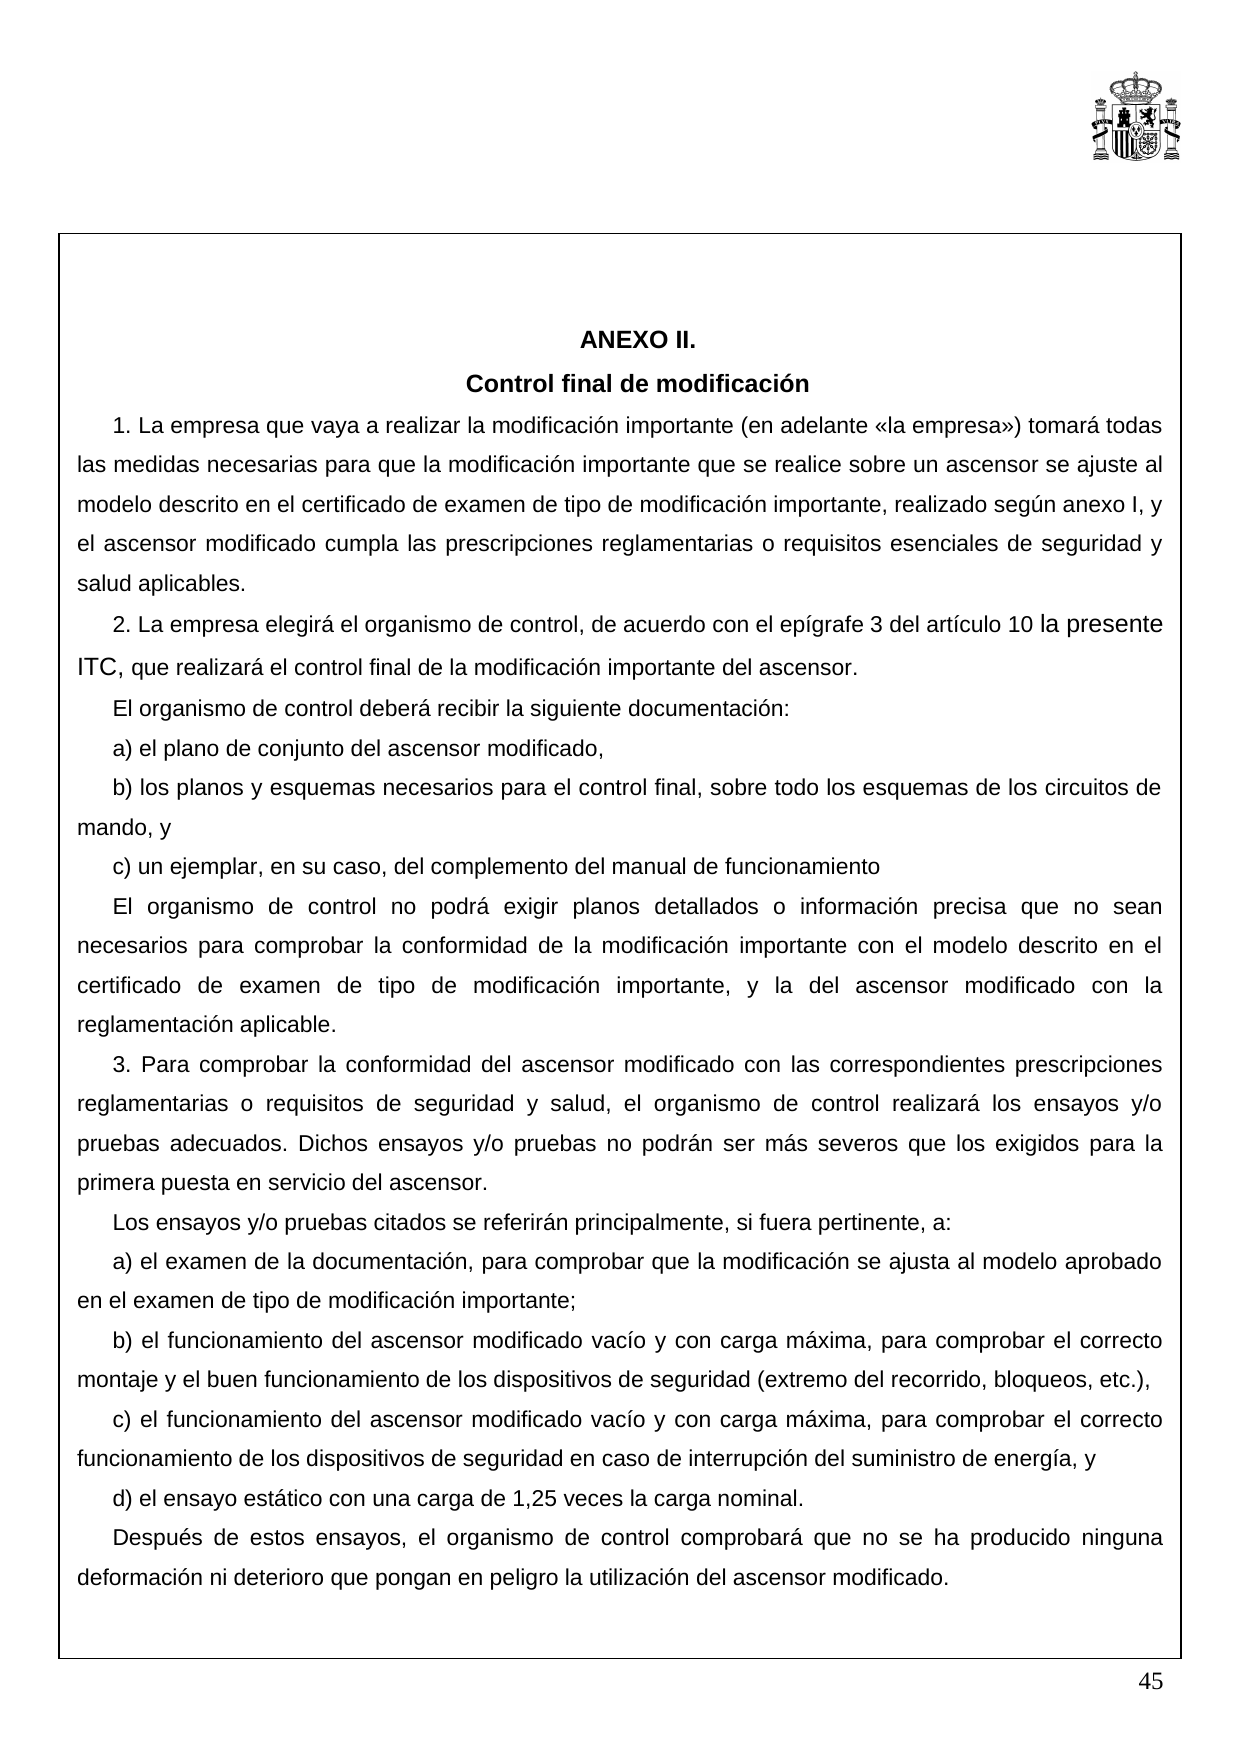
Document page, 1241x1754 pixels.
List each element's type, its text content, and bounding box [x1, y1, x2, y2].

text c) un ejemplar, en su caso, del complemento del manual de funcionamiento [77, 853, 1163, 879]
text Control final de modificación [77, 368, 1163, 397]
text a) el examen de la documentación, para comprobar que la modificación se ajusta al modelo aprobado en el examen de tipo de modificación importante; [77, 1248, 1163, 1314]
text Después de estos ensayos, el organismo de control comprobará que no se ha producido ninguna deformación ni deterioro que pongan en peligro la utilización del ascensor modificado. [77, 1524, 1163, 1590]
text a) el plano de conjunto del ascensor modificado, [77, 735, 1163, 761]
text El organismo de control deberá recibir la siguiente documentación: [77, 695, 1163, 722]
text 1. La empresa que vaya a realizar la modificación importante (en adelante «la empresa») tomará todas las medidas necesarias para que la modificación importante que se realice sobre un ascensor se ajuste al modelo descrito en el certificado de examen de tipo de modificación importante, realizado según anexo I, y el ascensor modificado cumpla las prescripciones reglamentarias o requisitos esenciales de seguridad y salud aplicables. [77, 412, 1163, 596]
text 2. La empresa elegirá el organismo de control, de acuerdo con el epígrafe 3 del artículo 10 la presente ITC, que realizará el control final de la modificación importante del ascensor. [77, 609, 1163, 681]
picture [1090, 71, 1182, 163]
text Los ensayos y/o pruebas citados se referirán principalmente, si fuera pertinente, a: [77, 1208, 1163, 1235]
text b) los planos y esquemas necesarios para el control final, sobre todo los esquemas de los circuitos de mando, y [77, 774, 1163, 840]
text d) el ensayo estático con una carga de 1,25 veces la carga nominal. [77, 1485, 1163, 1511]
text 3. Para comprobar la conformidad del ascensor modificado con las correspondientes prescripciones reglamentarias o requisitos de seguridad y salud, el organismo de control realizará los ensayos y/o pruebas adecuados. Dichos ensayos y/o pruebas no podrán ser más severos que los exigidos para la primera puesta en servicio del ascensor. [77, 1051, 1163, 1195]
text ANEXO II. [77, 325, 1163, 354]
text c) el funcionamiento del ascensor modificado vacío y con carga máxima, para comprobar el correcto funcionamiento de los dispositivos de seguridad en caso de interrupción del suministro de energía, y [77, 1406, 1163, 1472]
text b) el funcionamiento del ascensor modificado vacío y con carga máxima, para comprobar el correcto montaje y el buen funcionamiento de los dispositivos de seguridad (extremo del recorrido, bloqueos, etc.), [77, 1327, 1163, 1393]
text El organismo de control no podrá exigir planos detallados o información precisa que no sean necesarios para comprobar la conformidad de la modificación importante con el modelo descrito en el certificado de examen de tipo de modificación importante, y la del ascensor modificado con la reglamentación aplicable. [77, 893, 1163, 1037]
